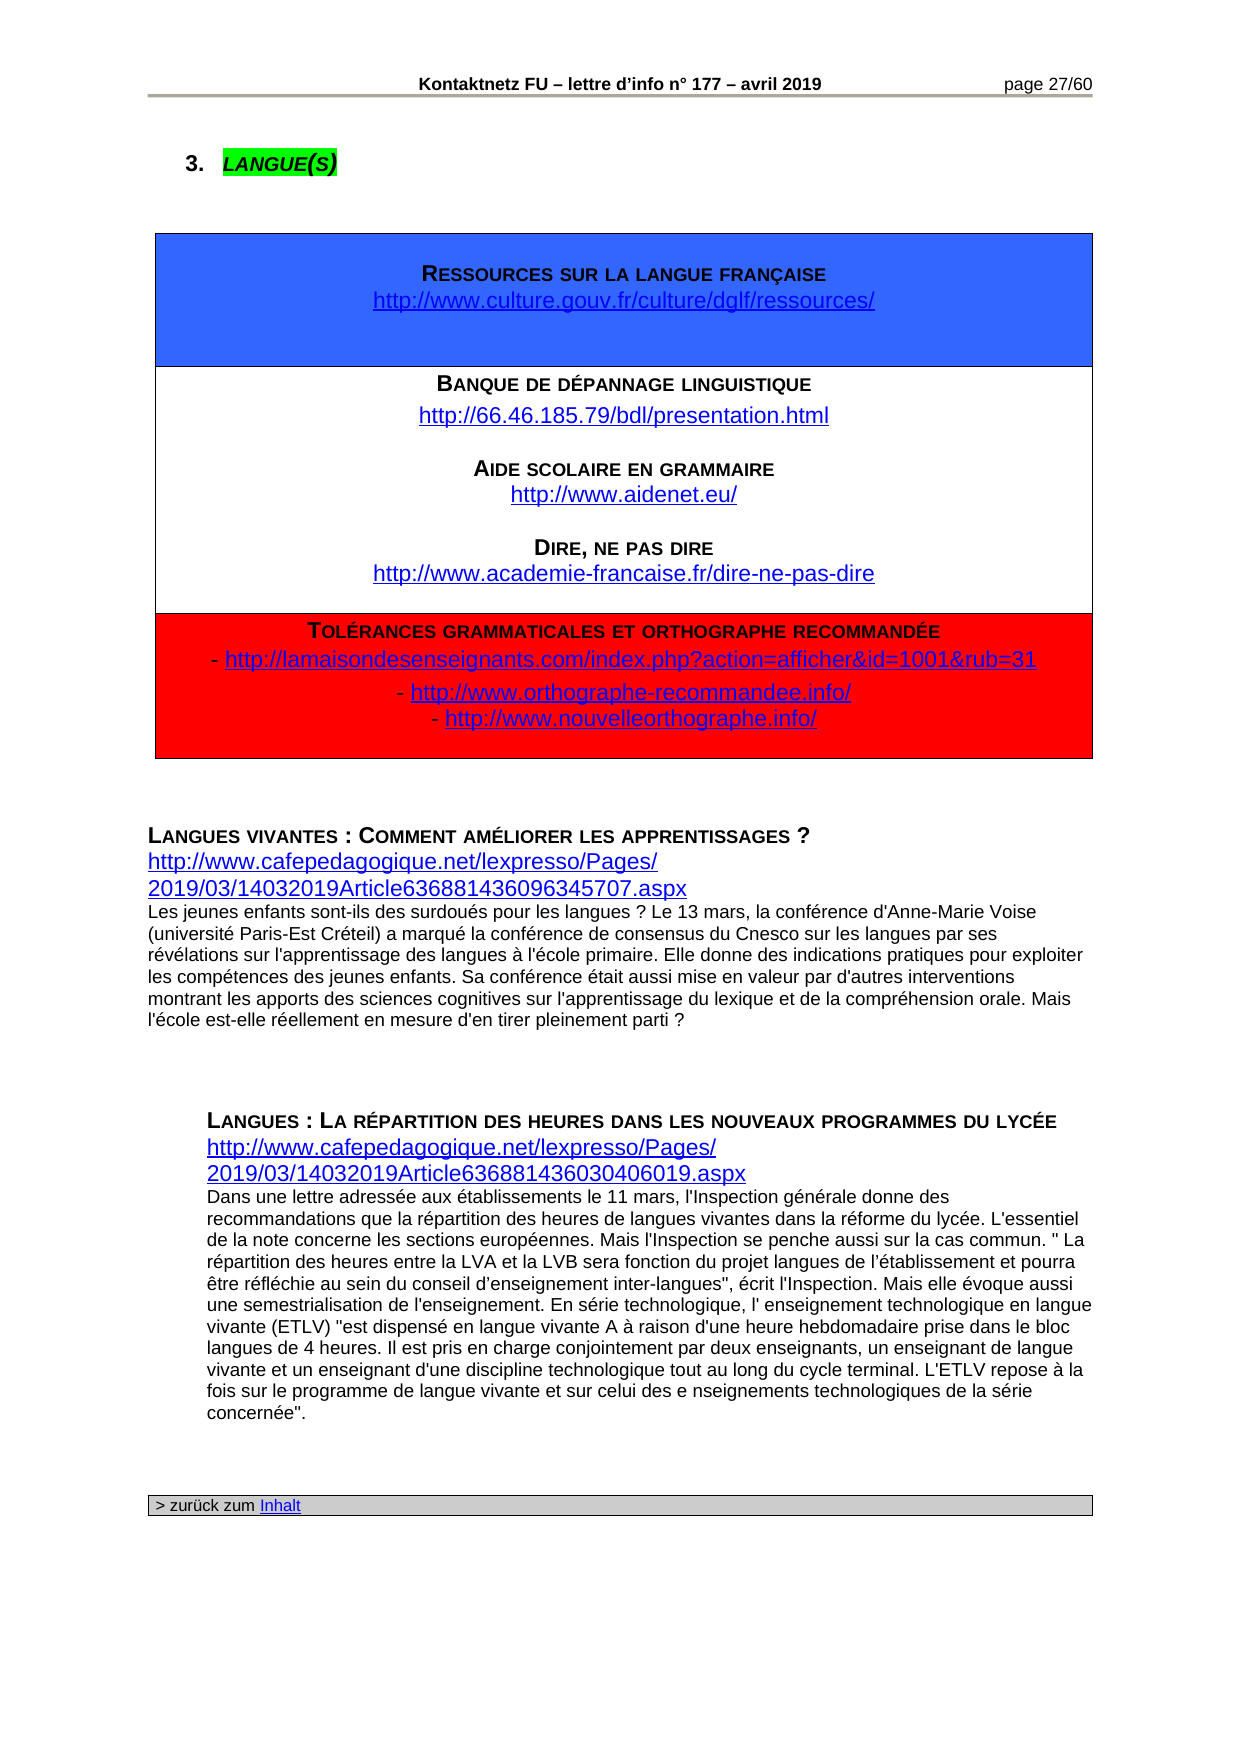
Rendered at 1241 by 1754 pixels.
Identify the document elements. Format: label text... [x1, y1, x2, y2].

text http://www.cafepedagogique.net/lexpresso/Pages/2019/03/14032019Article636881436096345707.aspx Les jeunes enfants sont-ils des surdoués pour les langues ? Le 13 mars, la conférence d'Anne-Marie Voise (université Paris-Est Créteil) a marqué la conférence de consensus du Cnesco sur les langues par ses révélations sur l'apprentissage des langues à l'école primaire. Elle donne des indications pratiques pour exploiter les compétences des jeunes enfants. Sa conférence était aussi mise en valeur par d'autres interventions montrant les apports des sciences cognitives sur l'apprentissage du lexique et de la compréhension orale. Mais l'école est-elle réellement en mesure d'en tirer pleinement parti ? [148, 848, 1093, 1059]
list langue(s) [185, 148, 1093, 205]
table_header Ressources sur la langue française http://www.culture.gouv.fr/culture/dglf/ressources/ [156, 234, 1092, 366]
table_cell Banque de dépannage linguistique http://66.46.185.79/bdl/presentation.html Aide scolaire en grammaire http://www.aidenet.eu/ Dire, ne pas dire http://www.academie-francaise.fr/dire-ne-pas-dire [156, 367, 1092, 613]
table_cell Tolérances grammaticales et orthographe recommandée - http://lamaisondesenseignants.com/index.php?action=afficher&id=1001&rub=31 - http://www.orthographe-recommandee.info/ - http://www.nouvelleorthographe.info/ [156, 614, 1092, 758]
text Langues vivantes : Comment améliorer les apprentissages ? [148, 822, 1093, 848]
table_header > zurück zum Inhalt [149, 1496, 1092, 1515]
text http://www.cafepedagogique.net/lexpresso/Pages/2019/03/14032019Article636881436030406019.aspx Dans une lettre adressée aux établissements le 11 mars, l'Inspection générale donne des recommandations que la répartition des heures de langues vivantes dans la réforme du lycée. L'essentiel de la note concerne les sections européennes. Mais l'Inspection se penche aussi sur la cas commun. " La répartition des heures entre la LVA et la LVB sera fonction du projet langues de l’établissement et pourra être réfléchie au sein du conseil d’enseignement inter-langues", écrit l'Inspection. Mais elle évoque aussi une semestrialisation de l'enseignement. En série technologique, l' enseignement technologique en langue vivante (ETLV) "est dispensé en langue vivante A à raison d'une heure hebdomadaire prise dans le bloc langues de 4 heures. Il est pris en charge conjointement par deux enseignants, un enseignant de langue vivante et un enseignant d'une discipline technologique tout au long du cycle terminal. L'ETLV repose à la fois sur le programme de langue vivante et sur celui des e nseignements technologiques de la série concernée". [207, 1133, 1093, 1423]
text Langues : La répartition des heures dans les nouveaux programmes du lycée [207, 1081, 1093, 1133]
